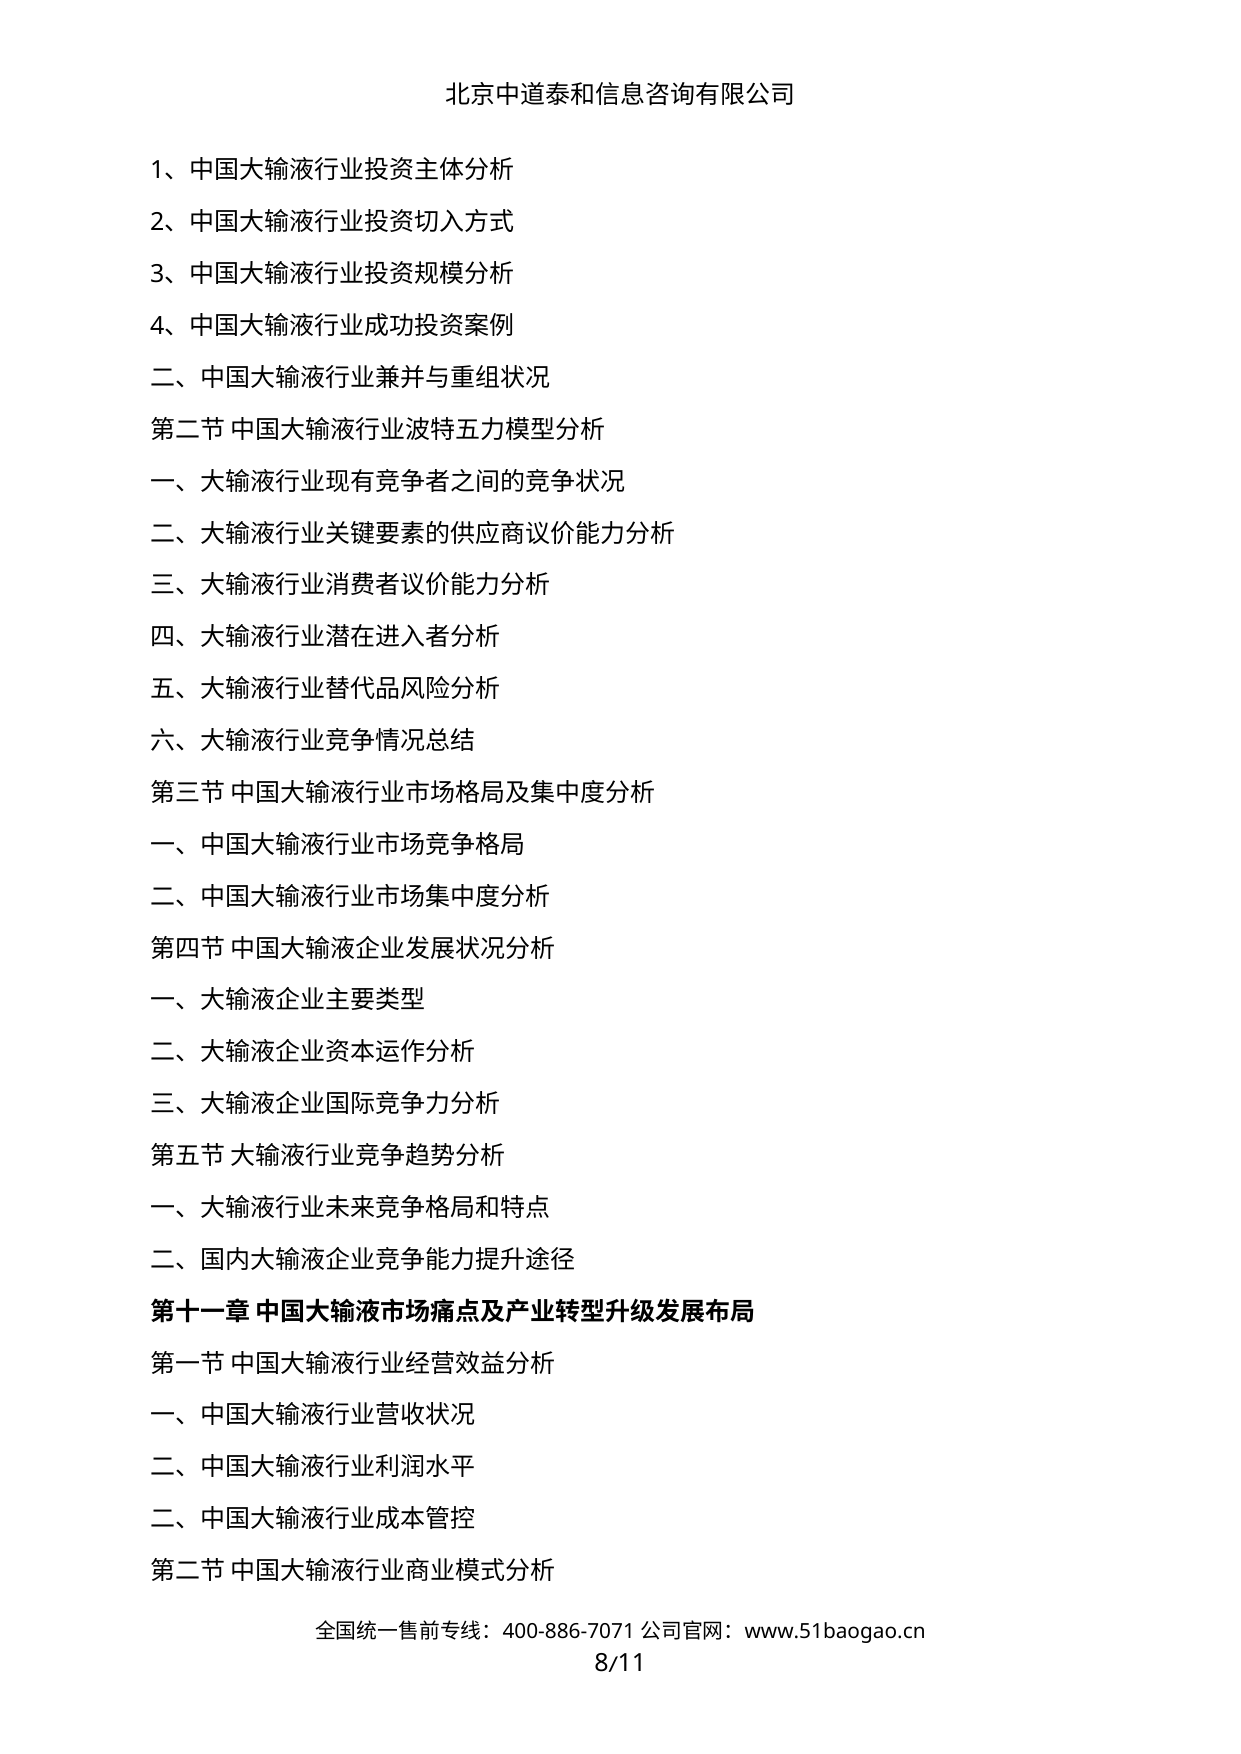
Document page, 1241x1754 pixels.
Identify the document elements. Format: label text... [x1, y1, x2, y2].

text 第五节 大输液行业竞争趋势分析 [150, 1136, 1090, 1172]
text 一、大输液行业现有竞争者之间的竞争状况 [150, 461, 1090, 497]
text 二、大输液企业资本运作分析 [150, 1032, 1090, 1068]
text 三、大输液行业消费者议价能力分析 [150, 565, 1090, 601]
text 二、国内大输液企业竞争能力提升途径 [150, 1239, 1090, 1276]
text 三、大输液企业国际竞争力分析 [150, 1084, 1090, 1120]
text 一、大输液行业未来竞争格局和特点 [150, 1187, 1090, 1224]
text 一、中国大输液行业市场竞争格局 [150, 824, 1090, 861]
text 一、大输液企业主要类型 [150, 980, 1090, 1016]
text 第十一章 中国大输液市场痛点及产业转型升级发展布局 [150, 1291, 1090, 1327]
text 二、中国大输液行业利润水平 [150, 1447, 1090, 1483]
text 4、中国大输液行业成功投资案例 [150, 306, 1090, 342]
text 第四节 中国大输液企业发展状况分析 [150, 928, 1090, 964]
text 二、中国大输液行业成本管控 [150, 1499, 1090, 1535]
text 六、大输液行业竞争情况总结 [150, 721, 1090, 757]
text 第二节 中国大输液行业商业模式分析 [150, 1551, 1090, 1587]
text 第三节 中国大输液行业市场格局及集中度分析 [150, 772, 1090, 809]
text 第一节 中国大输液行业经营效益分析 [150, 1343, 1090, 1379]
text 一、中国大输液行业营收状况 [150, 1395, 1090, 1431]
text 二、中国大输液行业兼并与重组状况 [150, 357, 1090, 394]
text 1、中国大输液行业投资主体分析 [150, 150, 1090, 186]
text 二、中国大输液行业市场集中度分析 [150, 876, 1090, 912]
text 3、中国大输液行业投资规模分析 [150, 254, 1090, 290]
text 二、大输液行业关键要素的供应商议价能力分析 [150, 513, 1090, 549]
text 2、中国大输液行业投资切入方式 [150, 202, 1090, 238]
text 第二节 中国大输液行业波特五力模型分析 [150, 409, 1090, 446]
text 四、大输液行业潜在进入者分析 [150, 617, 1090, 653]
text 五、大输液行业替代品风险分析 [150, 669, 1090, 705]
